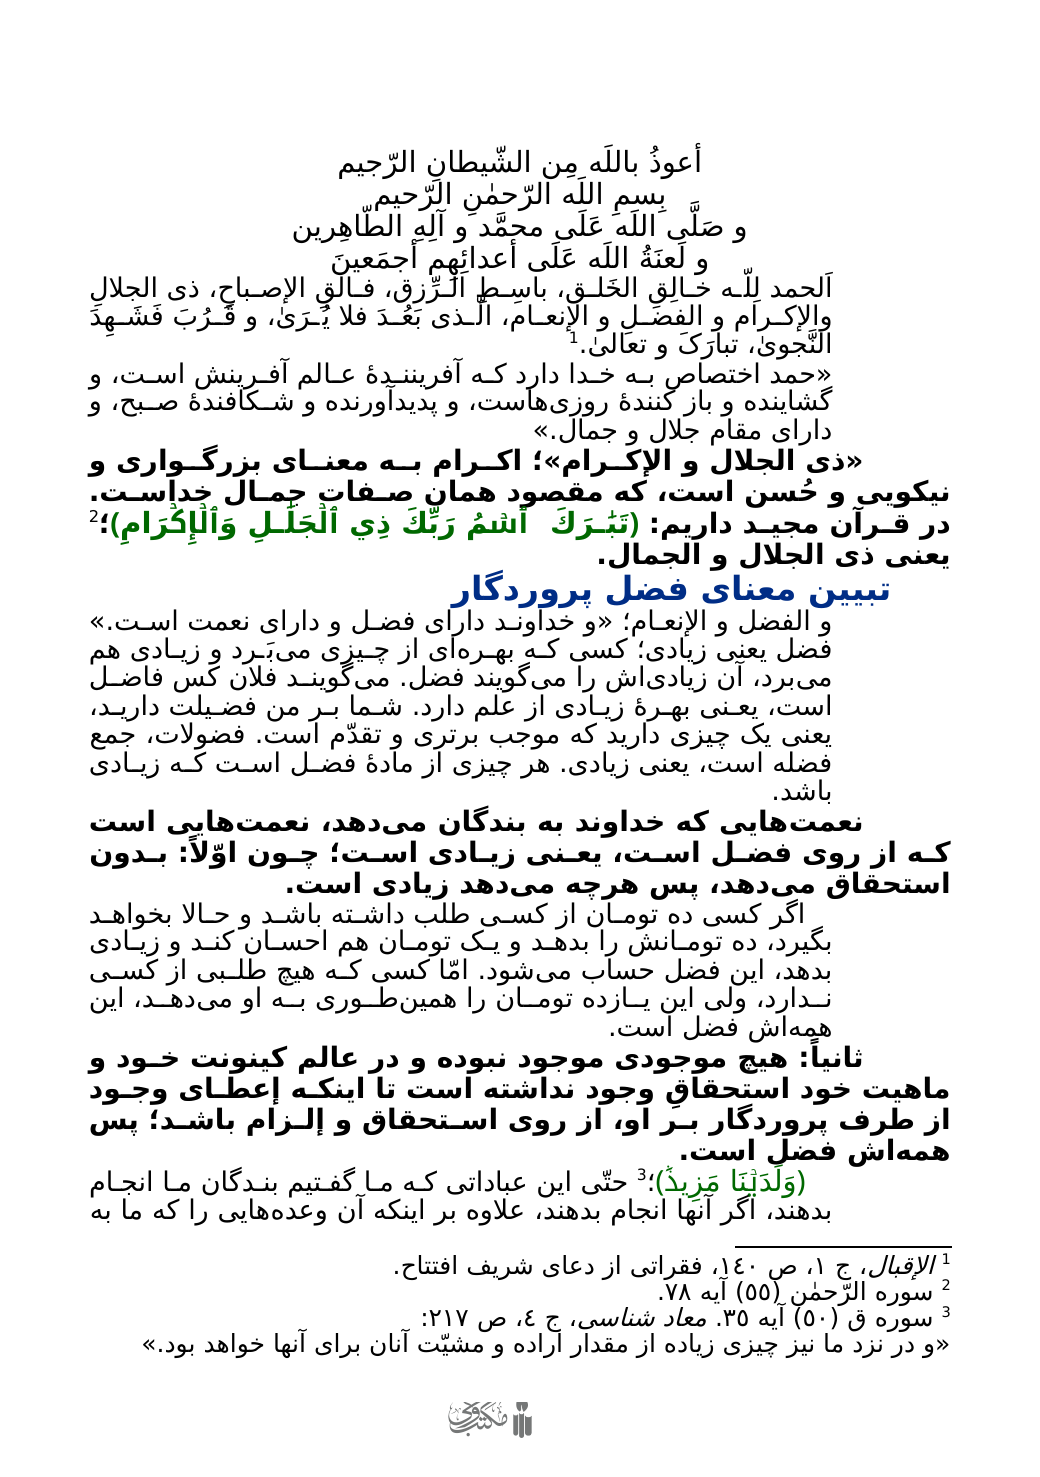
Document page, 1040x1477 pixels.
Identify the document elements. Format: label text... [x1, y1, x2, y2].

text «حمد اختصاص به خدا دارد که آفرینندۀ عالم آفرینش است، و گشاینده و باز کنندۀ روزی‌هاست، و پدیدآورنده و شکافندۀ صبح، و دارای مقام جلال و جمال.» [89, 360, 833, 446]
text «ذی الجلال و الإکرام»؛ اکرام به معنای بزرگواری و نیکویی و حُسن است، که مقصود همان صفات جمال خداست. در قرآن مجید داریم: ﴿تَبَٰرَكَ ٱسۡمُ رَبِّكَ ذِي ٱلۡجَلَٰلِ وَٱلۡإِكۡرَامِ﴾؛ یعنی ذی ‌الجلال و الجمال. [89, 446, 951, 571]
text أعوذُ باللَه مِن الشّیطانِ الرّجیم [89, 146, 951, 179]
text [89, 1167, 833, 1226]
text و صَلَّی اللَه عَلَی محمَّد و آلِهِ الطّاهِرین [89, 211, 951, 243]
text بِسمِ اللَه الرّحمٰنِ الرّحیم [89, 179, 951, 211]
text اَلحمد لِلّه خالِقِ الخَلق، باسِطِ الرِّزق، فالقِ الإصباحِ، ذی الجلالِ والإکرام‌ و الفضلِ و الإنعام، الّذی بَعُدَ فلا یُرَیٰ، و قَرُبَ فَشَهِدَ النَّجویٰ، تبارَکَ و تعالیٰ. [89, 275, 833, 360]
text و لَعنَةُ اللَه عَلَی أعدائِهِم أجمَعینَ [89, 243, 951, 275]
text نعمت‌هایی که خداوند به بندگان می‌دهد، نعمت‌هایی است که از روی فضل است، یعنی زیادی است؛ چون اوّلاً: بدون استحقاق می‌دهد، پس هرچه می‌دهد زیادی است. [89, 807, 951, 900]
text اگر کسی ده تومان از کسی طلب داشته باشد و حالا بخواهد بگیرد، ده تومانش را بدهد و یک تومان هم احسان کند و زیادی بدهد، این فضل حساب می‌شود. امّا کسی که هیچ طلبی از کسی ندارد، ولی این یازده تومان را همین‌طوری به او می‌دهد، این همه‌اش فضل است. [89, 900, 833, 1042]
text و الفضل و الإنعام؛ «و خداوند دارای فضل و دارای نعمت است.» فضل یعنی زیادی؛ کسی که بهره‌ای از چیزی می‌بَرد و زیادی هم می‌برد، آن زیادی‌اش را می‌گویند فضل. می‌گویند فلان کس فاضل است، یعنی بهرۀ زیادی از علم دارد. شما بر من فضیلت دارید، یعنی یک چیزی دارید که موجب برتری و تقدّم است. فضولات، جمع فضله است، یعنی زیادی. هر چیزی از مادۀ فضل است که زیادی باشد. [89, 608, 833, 807]
text ثانیاً: هیچ موجودی موجود نبوده و در عالم کینونت خود و ماهیت خود استحقاقِ وجود نداشته است تا اینکه إعطای وجود از طرف پروردگار بر او، از روی استحقاق و إلزام باشد؛ پس همه‌اش فضل است. [89, 1042, 951, 1167]
subtitle تبیین معنای فضل پروردگار [148, 571, 892, 608]
picture [443, 1402, 537, 1438]
